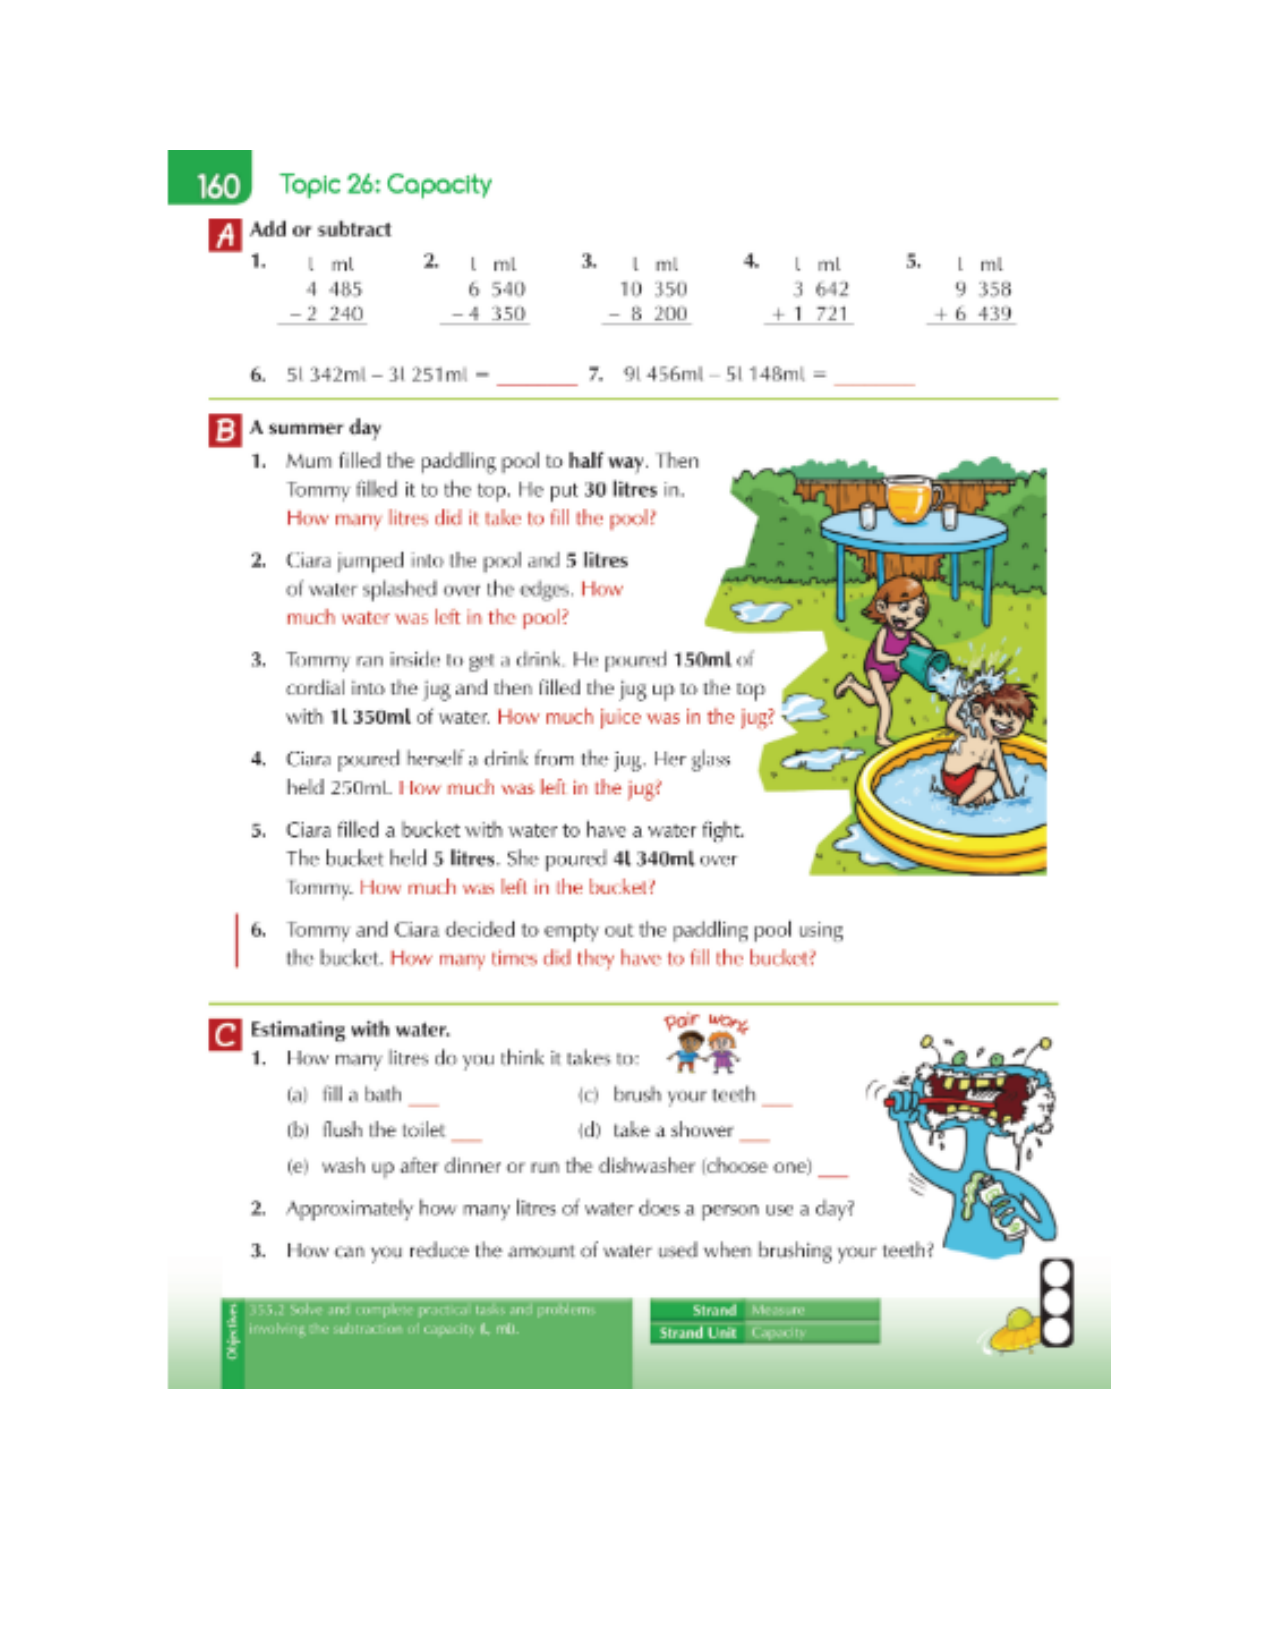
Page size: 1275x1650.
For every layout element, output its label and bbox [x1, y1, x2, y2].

picture [164, 150, 1111, 1389]
